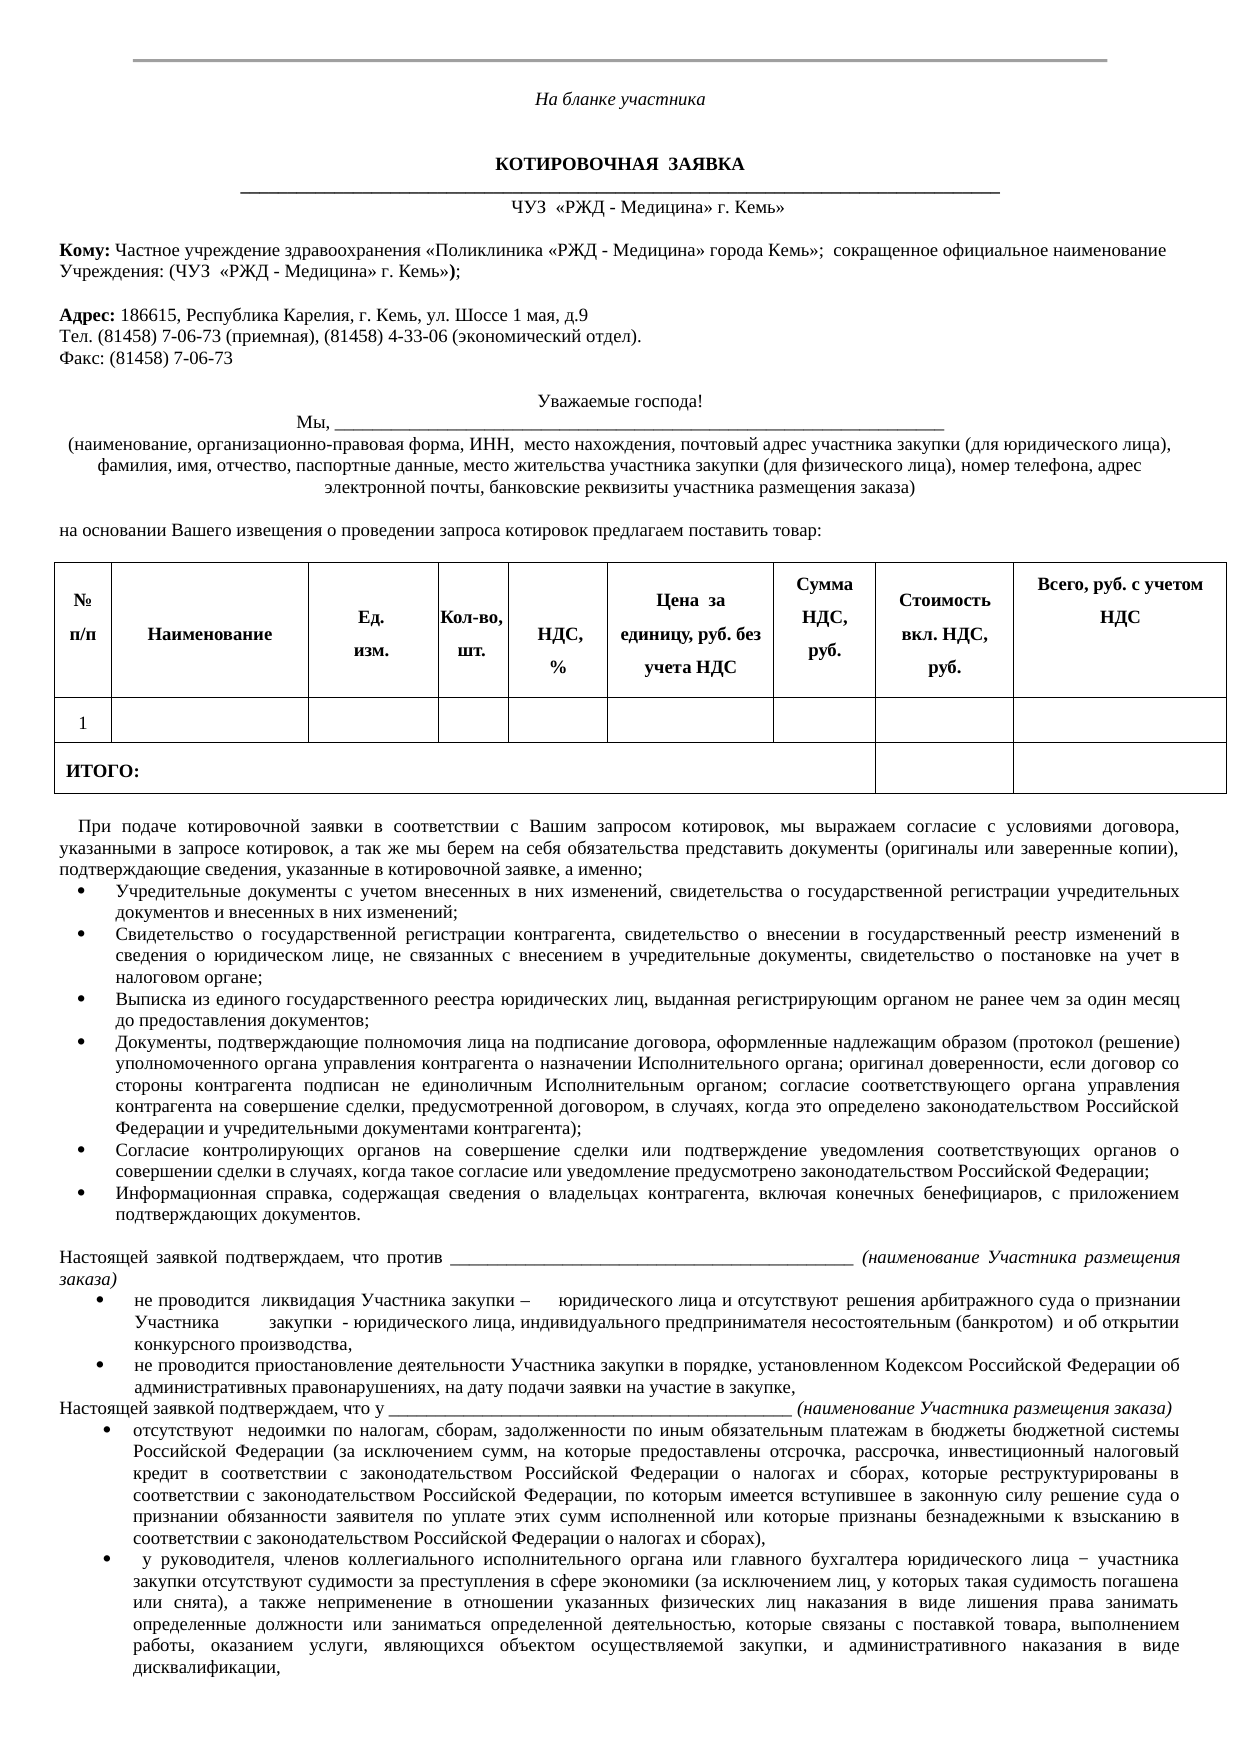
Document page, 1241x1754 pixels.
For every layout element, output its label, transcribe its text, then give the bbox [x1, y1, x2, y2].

table_header НДС, % [509, 563, 607, 697]
text Факс: (81458) 7-06-73 [59, 347, 1181, 368]
table_cell [1014, 743, 1226, 792]
list Согласие контролирующих органов на совершение сделки или подтверждение уведомления соответствующих органов о совершении сделки в случаях, когда такое согласие или уведомление предусмотрено законодательством Российской Федерации; [78, 1138, 1181, 1182]
list не проводится приостановление деятельности Участника закупки в порядке, установленном Кодексом Российской Федерации об административных правонарушениях, на дату подачи заявки на участие в закупке, [97, 1354, 1181, 1397]
table_header Сумма НДС, руб. [774, 563, 875, 697]
table_header Наименование [112, 563, 308, 697]
text Адрес: 186615, Республика Карелия, г. Кемь, ул. Шоссе 1 мая, д.9 [59, 303, 1181, 325]
table_cell [1014, 698, 1226, 742]
text ЧУЗ «РЖД - Медицина» г. Кемь» [59, 196, 1181, 217]
list отсутствуют недоимки по налогам, сборам, задолженности по иным обязательным платежам в бюджеты бюджетной системы Российской Федерации (за исключением сумм, на которые предоставлены отсрочка, рассрочка, инвестиционный налоговый кредит в соответствии с законодательством Российской Федерации о налогах и сборах, которые реструктурированы в соответствии с законодательством Российской Федерации, по которым имеется вступившее в законную силу решение суда о признании обязанности заявителя по уплате этих сумм исполненной или которые признаны безнадежными к взысканию в соответствии с законодательством Российской Федерации о налогах и сборах), [103, 1419, 1181, 1548]
text _________________________________________________________________________________ [59, 174, 1181, 196]
table_cell [112, 698, 308, 742]
text Тел. (81458) 7-06-73 (приемная), (81458) 4-33-06 (экономический отдел). [59, 325, 1181, 347]
text Кому: Частное учреждение здравоохранения «Поликлиника «РЖД - Медицина» города Кемь»; сокращенное официальное наименование Учреждения: (ЧУЗ «РЖД - Медицина» г. Кемь»); [59, 239, 1181, 282]
list Документы, подтверждающие полномочия лица на подписание договора, оформленные надлежащим образом (протокол (решение) уполномоченного органа управления контрагента о назначении Исполнительного органа; оригинал доверенности, если договор со стороны контрагента подписан не единоличным Исполнительным органом; согласие соответствующего органа управления контрагента на совершение сделки, предусмотренной договором, в случаях, когда это определено законодательством Российской Федерации и учредительными документами контрагента); [78, 1031, 1181, 1138]
text Настоящей заявкой подтверждаем, что против ___________________________________________ (наименование Участника размещения заказа) [59, 1246, 1181, 1289]
text Уважаемые господа! [59, 390, 1181, 411]
table_header Всего, руб. с учетом НДС [1014, 563, 1226, 697]
table_cell [439, 698, 508, 742]
text (наименование, организационно-правовая форма, ИНН, место нахождения, почтовый адрес участника закупки (для юридического лица), фамилия, имя, отчество, паспортные данные, место жительства участника закупки (для физического лица), номер телефона, адрес электронной почты, банковские реквизиты участника размещения заказа) [59, 433, 1181, 497]
table_header Кол-во, шт. [439, 563, 508, 697]
list у руководителя, членов коллегиального исполнительного органа или главного бухгалтера юридического лица − участника закупки отсутствуют судимости за преступления в сфере экономики (за исключением лиц, у которых такая судимость погашена или снята), а также неприменение в отношении указанных физических лиц наказания в виде лишения права занимать определенные должности или заниматься определенной деятельностью, которые связаны с поставкой товара, выполнением работы, оказанием услуги, являющихся объектом осуществляемой закупки, и административного наказания в виде дисквалификации, [103, 1548, 1181, 1677]
text При подаче котировочной заявки в соответствии с Вашим запросом котировок, мы выражаем согласие с условиями договора, указанными в запросе котировок, а так же мы берем на себя обязательства представить документы (оригиналы или заверенные копии), подтверждающие сведения, указанные в котировочной заявке, а именно; [59, 815, 1181, 880]
text Настоящей заявкой подтверждаем, что у ___________________________________________ (наименование Участника размещения заказа) [59, 1397, 1181, 1419]
text КОТИРОВОЧНАЯ ЗАЯВКА [59, 152, 1181, 174]
table_cell [876, 743, 1013, 792]
table_header № п/п [55, 563, 111, 697]
text Мы, _________________________________________________________________ [59, 411, 1181, 433]
text на основании Вашего извещения о проведении запроса котировок предлагаем поставить товар: [59, 519, 1181, 541]
table_cell [608, 698, 773, 742]
list Свидетельство о государственной регистрации контрагента, свидетельство о внесении в государственный реестр изменений в сведения о юридическом лице, не связанных с внесением в учредительные документы, свидетельство о постановке на учет в налоговом органе; [78, 923, 1181, 987]
list Выписка из единого государственного реестра юридических лиц, выданная регистрирующим органом не ранее чем за один месяц до предоставления документов; [78, 987, 1181, 1031]
table_cell [774, 698, 875, 742]
list не проводится ликвидация Участника закупки – юридического лица и отсутствуют решения арбитражного суда о признании Участника закупки - юридического лица, индивидуального предпринимателя несостоятельным (банкротом) и об открытии конкурсного производства, [97, 1289, 1181, 1354]
table_cell [309, 698, 438, 742]
table_cell [876, 698, 1013, 742]
list Учредительные документы с учетом внесенных в них изменений, свидетельства о государственной регистрации учредительных документов и внесенных в них изменений; [78, 880, 1181, 923]
table_header Стоимость вкл. НДС, руб. [876, 563, 1013, 697]
text На бланке участника [59, 88, 1181, 109]
table_cell 1 [55, 698, 111, 742]
table_cell [509, 698, 607, 742]
table_cell ИТОГО: [55, 743, 875, 792]
table_header Цена за единицу, руб. без учета НДС [608, 563, 773, 697]
list Информационная справка, содержащая сведения о владельцах контрагента, включая конечных бенефициаров, с приложением подтверждающих документов. [78, 1182, 1181, 1225]
table_header Ед. изм. [309, 563, 438, 697]
